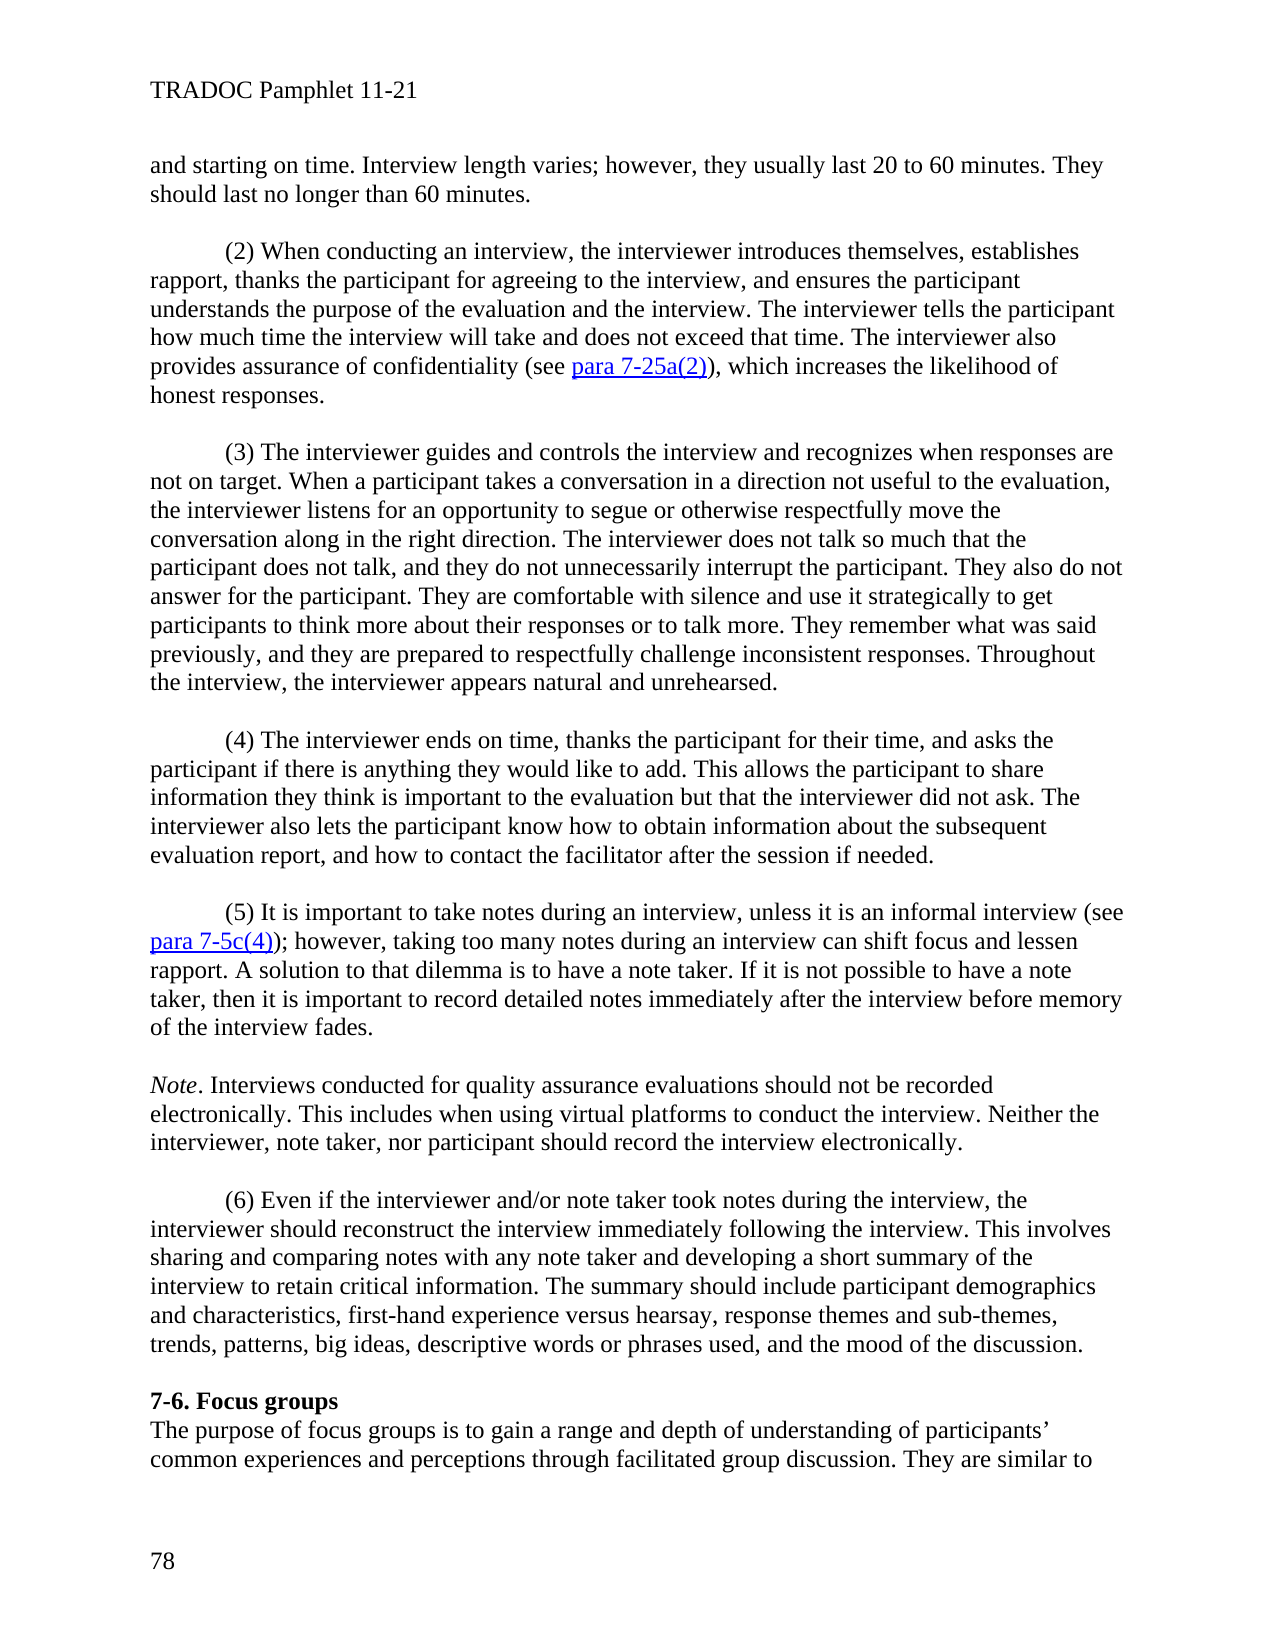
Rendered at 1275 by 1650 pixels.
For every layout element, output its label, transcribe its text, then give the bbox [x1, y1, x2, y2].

text (3) The interviewer guides and controls the interview and recognizes when responses are not on target. When a participant takes a conversation in a direction not useful to the evaluation, the interviewer listens for an opportunity to segue or otherwise respectfully move the conversation along in the right direction. The interviewer does not talk so much that the participant does not talk, and they do not unnecessarily interrupt the participant. They also do not answer for the participant. They are comfortable with silence and use it strategically to get participants to think more about their responses or to talk more. They remember what was said previously, and they are prepared to respectfully challenge inconsistent responses. Throughout the interview, the interviewer appears natural and unrehearsed. [150, 437, 1125, 696]
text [150, 150, 1125, 207]
text (5) It is important to take notes during an interview, unless it is an informal interview (see para 7-5c(4)); however, taking too many notes during an interview can shift focus and lessen rapport. A solution to that dilemma is to have a note taker. If it is not possible to have a note taker, then it is important to record detailed notes immediately after the interview before memory of the interview fades. [150, 897, 1125, 1041]
text (6) Even if the interviewer and/or note taker took notes during the interview, the interviewer should reconstruct the interview immediately following the interview. This involves sharing and comparing notes with any note taker and developing a short summary of the interview to retain critical information. The summary should include participant demographics and characteristics, first-hand experience versus hearsay, response themes and sub-themes, trends, patterns, big ideas, descriptive words or phrases used, and the mood of the discussion. [150, 1185, 1125, 1357]
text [150, 1415, 1125, 1472]
text (2) When conducting an interview, the interviewer introduces themselves, establishes rapport, thanks the participant for agreeing to the interview, and ensures the participant understands the purpose of the evaluation and the interview. The interviewer tells the participant how much time the interview will take and does not exceed that time. The interviewer also provides assurance of confidentiality (see para 7-25a(2)), which increases the likelihood of honest responses. [150, 236, 1125, 409]
subtitle Focus groups [150, 1386, 1125, 1415]
text (4) The interviewer ends on time, thanks the participant for their time, and asks the participant if there is anything they would like to add. This allows the participant to share information they think is important to the evaluation but that the interviewer did not ask. The interviewer also lets the participant know how to obtain information about the subsequent evaluation report, and how to contact the facilitator after the session if needed. [150, 725, 1125, 869]
text Note. Interviews conducted for quality assurance evaluations should not be recorded electronically. This includes when using virtual platforms to conduct the interview. Neither the interviewer, note taker, nor participant should record the interview electronically. [150, 1070, 1125, 1156]
